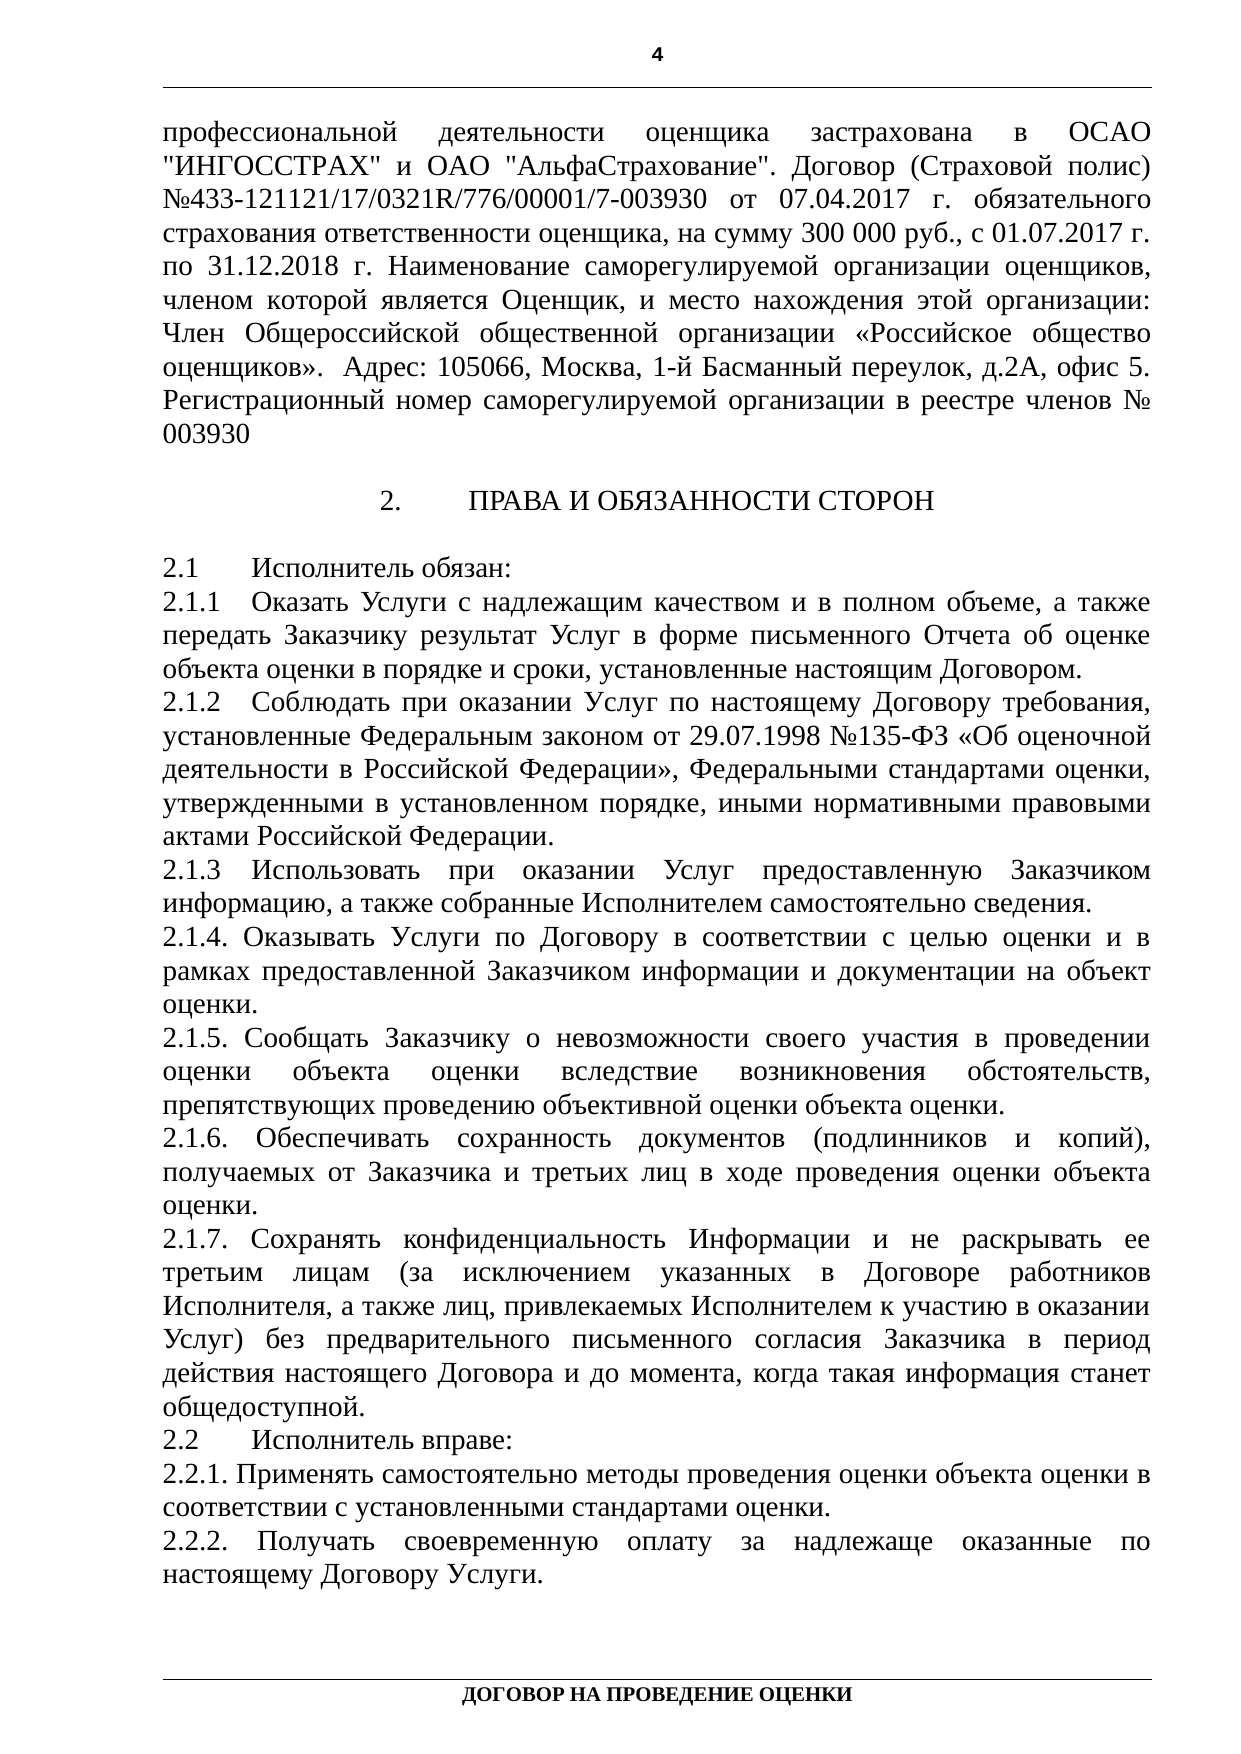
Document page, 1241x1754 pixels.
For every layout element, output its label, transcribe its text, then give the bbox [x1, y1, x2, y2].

list 2.2.2. Получать своевременную оплату за надлежаще оказанные по настоящему Договору Услуги. [162, 1523, 1152, 1590]
list Исполнитель вправе: [162, 1422, 1152, 1456]
list 2.2.1. Применять самостоятельно методы проведения оценки объекта оценки в соответствии с установленными стандартами оценки. [162, 1456, 1152, 1523]
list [162, 114, 1152, 449]
list 2.1.4. Оказывать Услуги по Договору в соответствии с целью оценки и в рамках предоставленной Заказчиком информации и документации на объект оценки. [162, 919, 1152, 1020]
list 2.1.5. Сообщать Заказчику о невозможности своего участия в проведении оценки объекта оценки вследствие возникновения обстоятельств, препятствующих проведению объективной оценки объекта оценки. [162, 1020, 1152, 1120]
list Использовать при оказании Услуг предоставленную Заказчиком информацию, а также собранные Исполнителем самостоятельно сведения. [162, 852, 1152, 919]
list 2.1.7. Сохранять конфиденциальность Информации и не раскрывать ее третьим лицам (за исключением указанных в Договоре работников Исполнителя, а также лиц, привлекаемых Исполнителем к участию в оказании Услуг) без предварительного письменного согласия Заказчика в период действия настоящего Договора и до момента, когда такая информация станет общедоступной. [162, 1221, 1152, 1422]
list Исполнитель обязан: [162, 550, 1152, 584]
list Соблюдать при оказании Услуг по настоящему Договору требования, установленные Федеральным законом от 29.07.1998 №135-ФЗ «Об оценочной деятельности в Российской Федерации», Федеральными стандартами оценки, утвержденными в установленном порядке, иными нормативными правовыми актами Российской Федерации. [162, 684, 1152, 852]
list 2.1.6. Обеспечивать сохранность документов (подлинников и копий), получаемых от Заказчика и третьих лиц в ходе проведения оценки объекта оценки. [162, 1120, 1152, 1221]
text ПРАВА И ОБЯЗАННОСТИ СТОРОН [162, 483, 1152, 517]
list Оказать Услуги с надлежащим качеством и в полном объеме, а также передать Заказчику результат Услуг в форме письменного Отчета об оценке объекта оценки в порядке и сроки, установленные настоящим Договором. [162, 584, 1152, 684]
